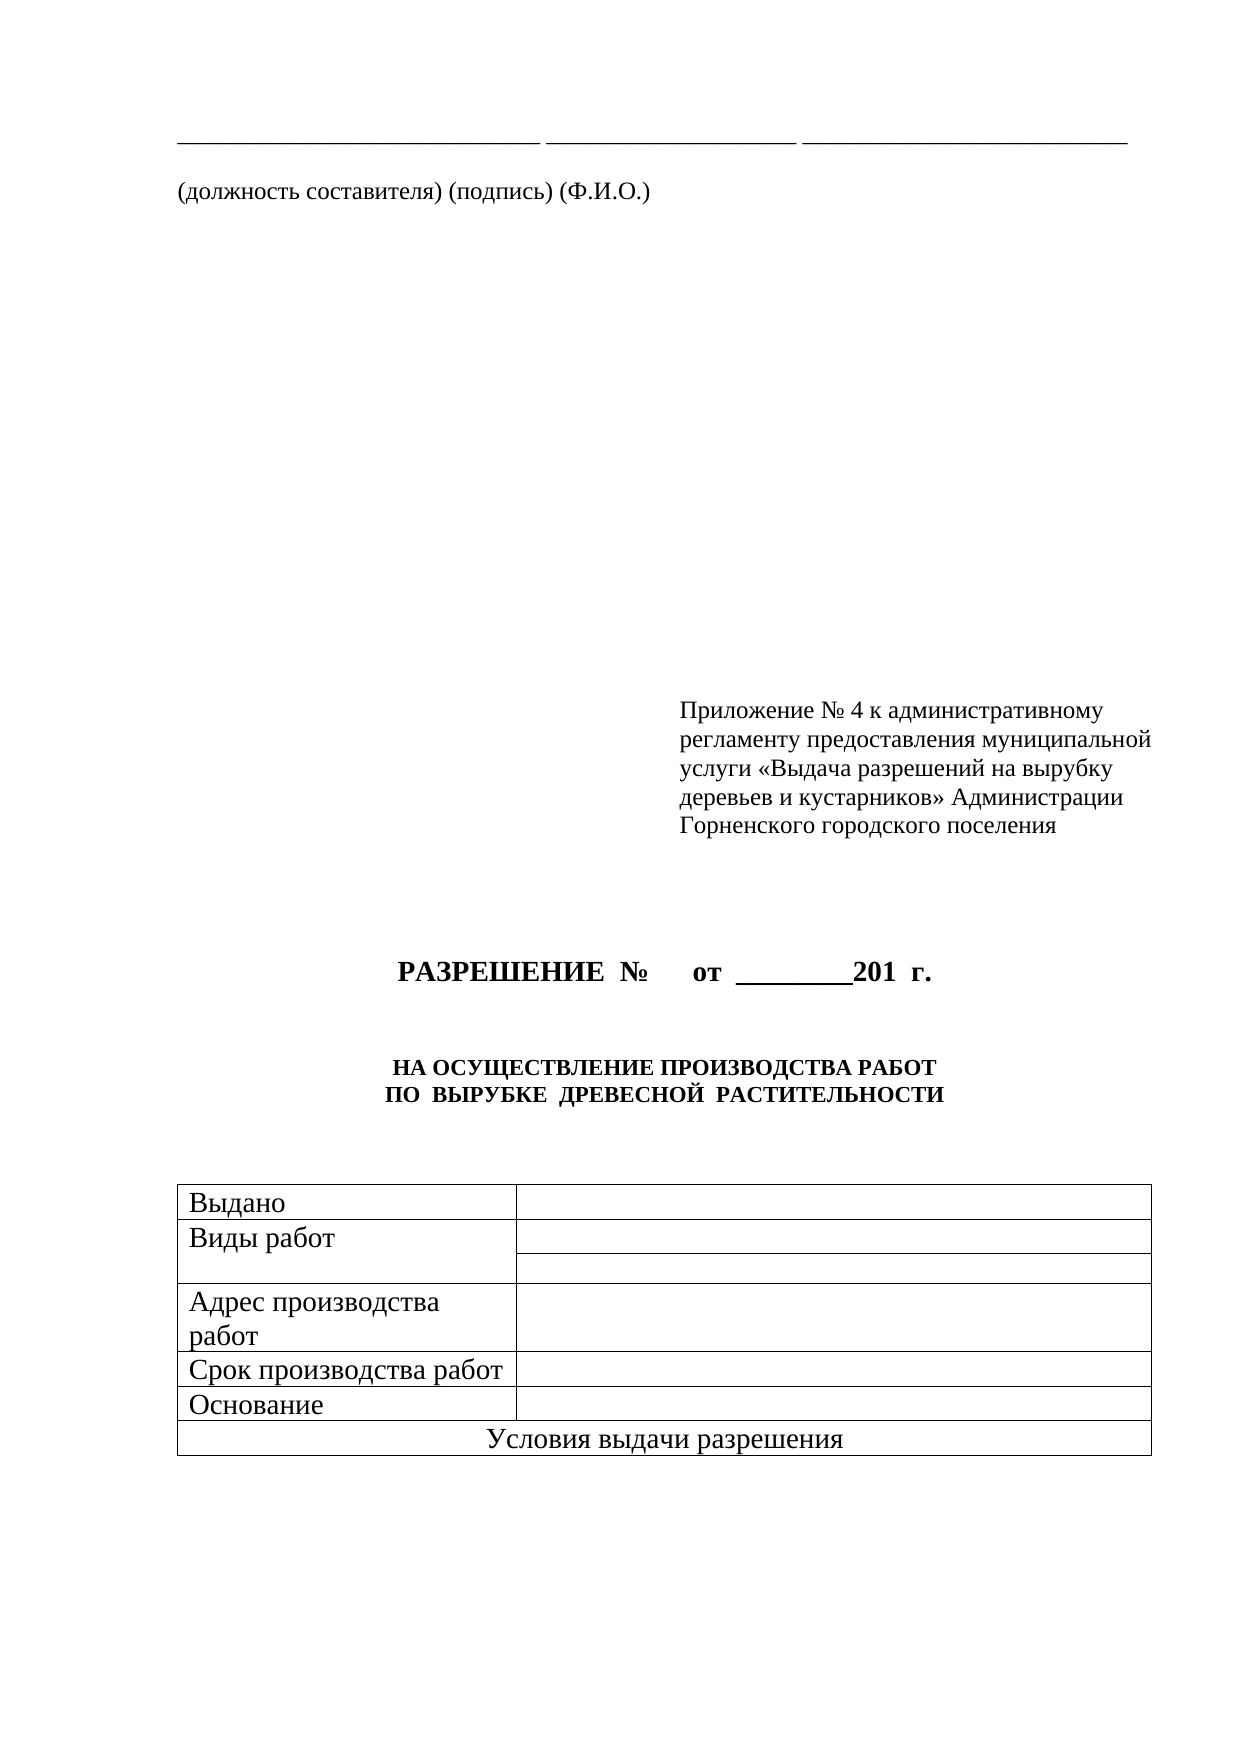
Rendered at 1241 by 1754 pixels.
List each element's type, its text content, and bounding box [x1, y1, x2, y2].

table_cell [517, 1220, 1151, 1253]
table_cell Виды работ [178, 1220, 516, 1283]
table_cell Срок производства работ [178, 1352, 516, 1386]
table_header Выдано [178, 1185, 516, 1219]
table_cell Основание [178, 1387, 516, 1420]
table_cell Условия выдачи разрешения [178, 1421, 1151, 1455]
table_cell [517, 1352, 1151, 1386]
table_cell [517, 1387, 1151, 1420]
title НА ОСУЩЕСТВЛЕНИЕ ПРОИЗВОДСТВА РАБОТ [177, 1054, 1152, 1081]
text _____________________________ ____________________ __________________________ [177, 118, 1152, 147]
title ПО ВЫРУБКЕ ДРЕВЕСНОЙ РАСТИТЕЛЬНОСТИ [177, 1081, 1152, 1107]
table_cell Адрес производства работ [178, 1284, 516, 1351]
table_cell [517, 1254, 1151, 1283]
table_cell [517, 1284, 1151, 1351]
text Приложение № 4 к административному регламенту предоставления муниципальной услуги «Выдача разрешений на вырубку деревьев и кустарников» Администрации Горненского городского поселения [679, 696, 1152, 839]
text (должность составителя) (подпись) (Ф.И.О.) [177, 176, 1152, 205]
table_header [517, 1185, 1151, 1219]
title РАЗРЕШЕНИЕ № от ________201 г. [177, 954, 1152, 987]
